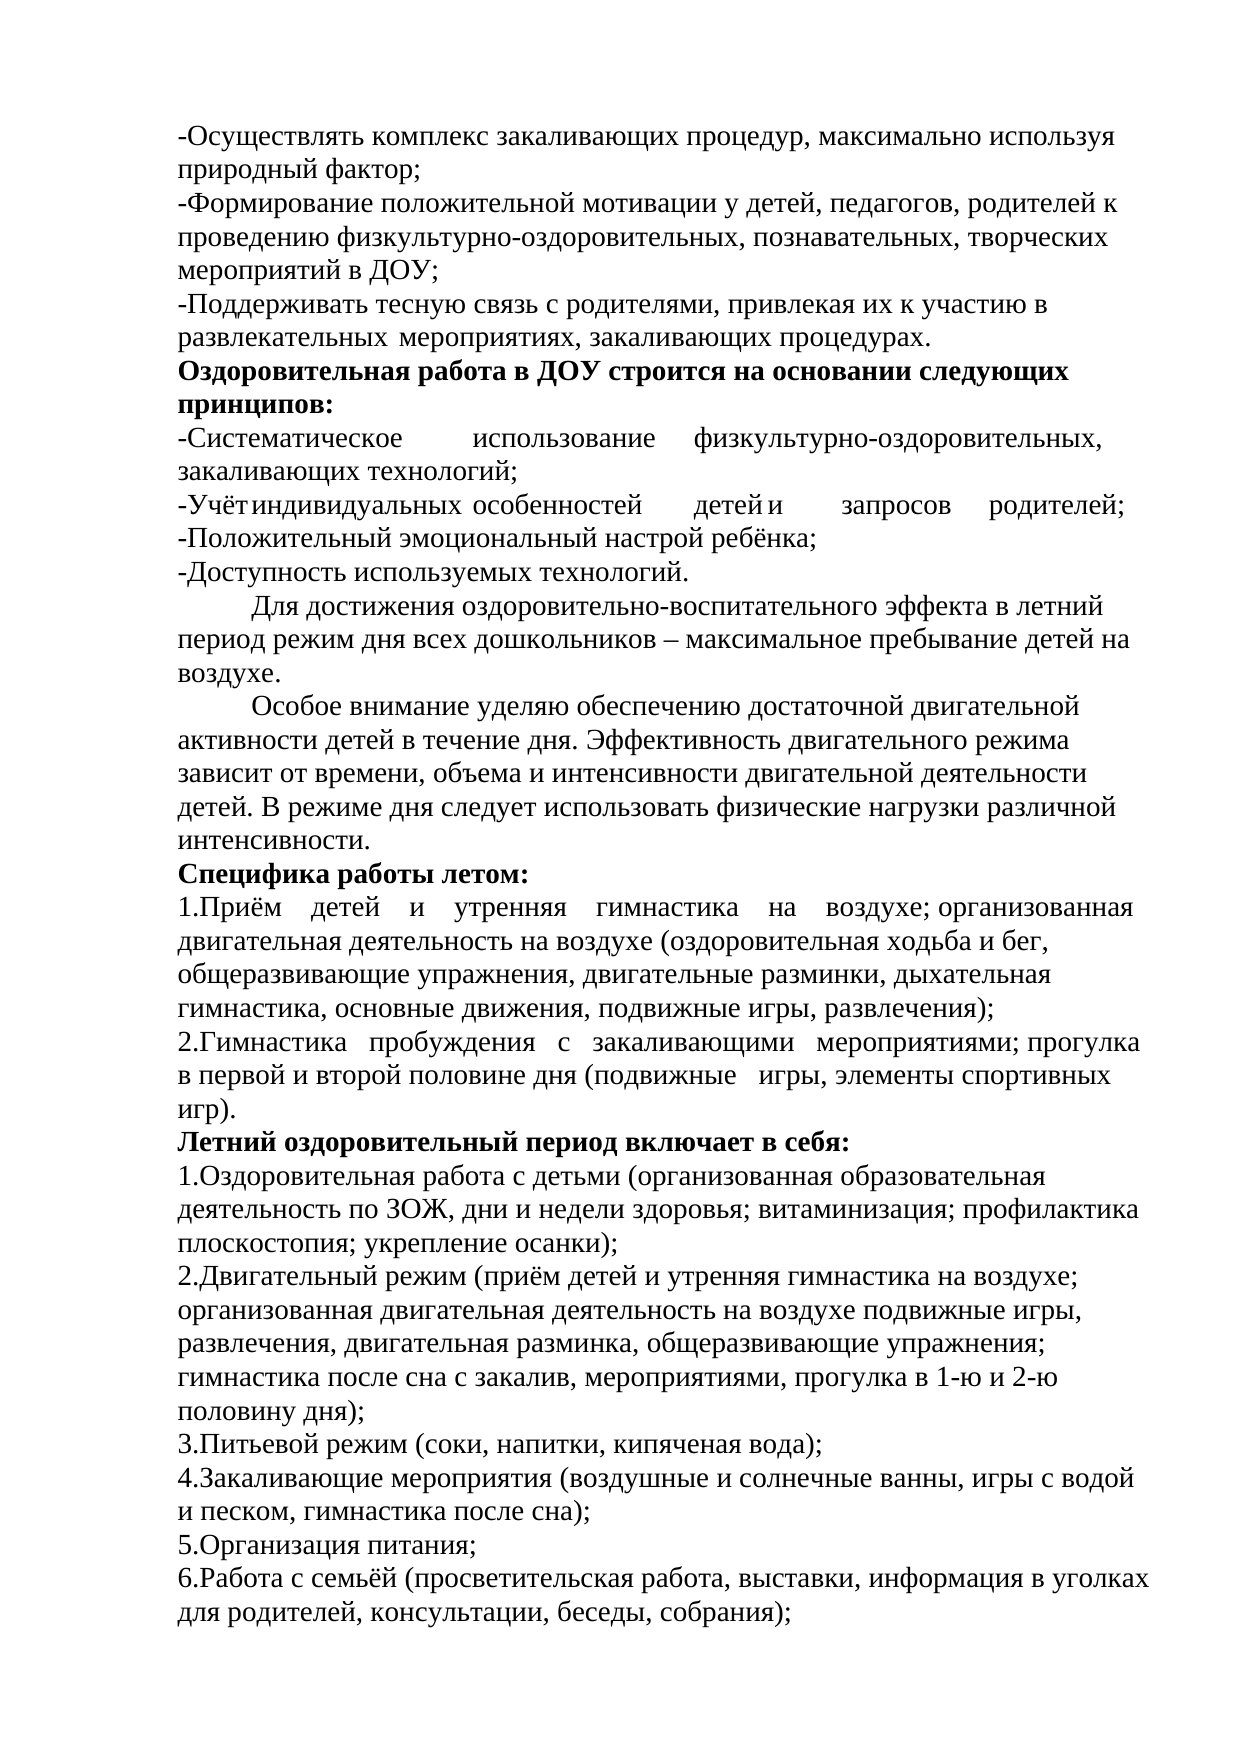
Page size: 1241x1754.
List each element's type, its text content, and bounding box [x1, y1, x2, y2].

text 1.Приём детей и утренняя гимнастика на воздухе; организованная двигательная деятельность на воздухе (оздоровительная ходьба и бег, общеразвивающие упражнения, двигательные разминки, дыхательная гимнастика, основные движения, подвижные игры, развлечения); [177, 889, 1152, 1024]
text Оздоровительная работа в ДОУ строится на основании следующих [177, 353, 1152, 386]
text 5.Организация питания; [177, 1527, 1152, 1560]
text -Доступность используемых технологий. [177, 554, 1152, 588]
text -Поддерживать тесную связь с родителями, привлекая их к участию в развлекательных мероприятиях, закаливающих процедурах. [177, 286, 1152, 353]
text Особое внимание уделяю обеспечению достаточной двигательной активности детей в течение дня. Эффективность двигательного режима зависит от времени, объема и интенсивности двигательной деятельности детей. В режиме дня следует использовать физические нагрузки различной интенсивности. [177, 688, 1152, 856]
text 1.Оздоровительная работа с детьми (организованная образовательная деятельность по ЗОЖ, дни и недели здоровья; витаминизация; профилактика плоскостопия; укрепление осанки); [177, 1158, 1152, 1258]
text Для достижения оздоровительно-воспитательного эффекта в летний период режим дня всех дошкольников – максимальное пребывание детей на воздухе. [177, 588, 1152, 688]
text -Учёт индивидуальных особенностей детей и запросов родителей; [177, 487, 1152, 521]
text Летний оздоровительный период включает в себя: [177, 1124, 1152, 1158]
text 4.Закаливающие мероприятия (воздушные и солнечные ванны, игры с водой и песком, гимнастика после сна); [177, 1460, 1152, 1527]
text Специфика работы летом: [177, 856, 1152, 889]
text 6.Работа с семьёй (просветительская работа, выставки, информация в уголках для родителей, консультации, беседы, собрания); [177, 1560, 1152, 1627]
text 2.Двигательный режим (приём детей и утренняя гимнастика на воздухе; организованная двигательная деятельность на воздухе подвижные игры, развлечения, двигательная разминка, общеразвивающие упражнения; гимнастика после сна с закалив, мероприятиями, прогулка в 1-ю и 2-ю половину дня); [177, 1258, 1152, 1426]
text -Положительный эмоциональный настрой ребёнка; [177, 521, 1152, 554]
text -Осуществлять комплекс закаливающих процедур, максимально используя природный фактор; [177, 118, 1152, 185]
text 3.Питьевой режим (соки, напитки, кипяченая вода); [177, 1426, 1152, 1460]
text 2.Гимнастика пробуждения с закаливающими мероприятиями; прогулка в первой и второй половине дня (подвижные игры, элементы спортивных игр). [177, 1024, 1152, 1124]
text -Систематическое использование физкультурно-оздоровительных, закаливающих технологий; [177, 420, 1152, 487]
text принципов: [177, 386, 1152, 420]
text -Формирование положительной мотивации у детей, педагогов, родителей к проведению физкультурно-оздоровительных, познавательных, творческих мероприятий в ДОУ; [177, 185, 1152, 286]
